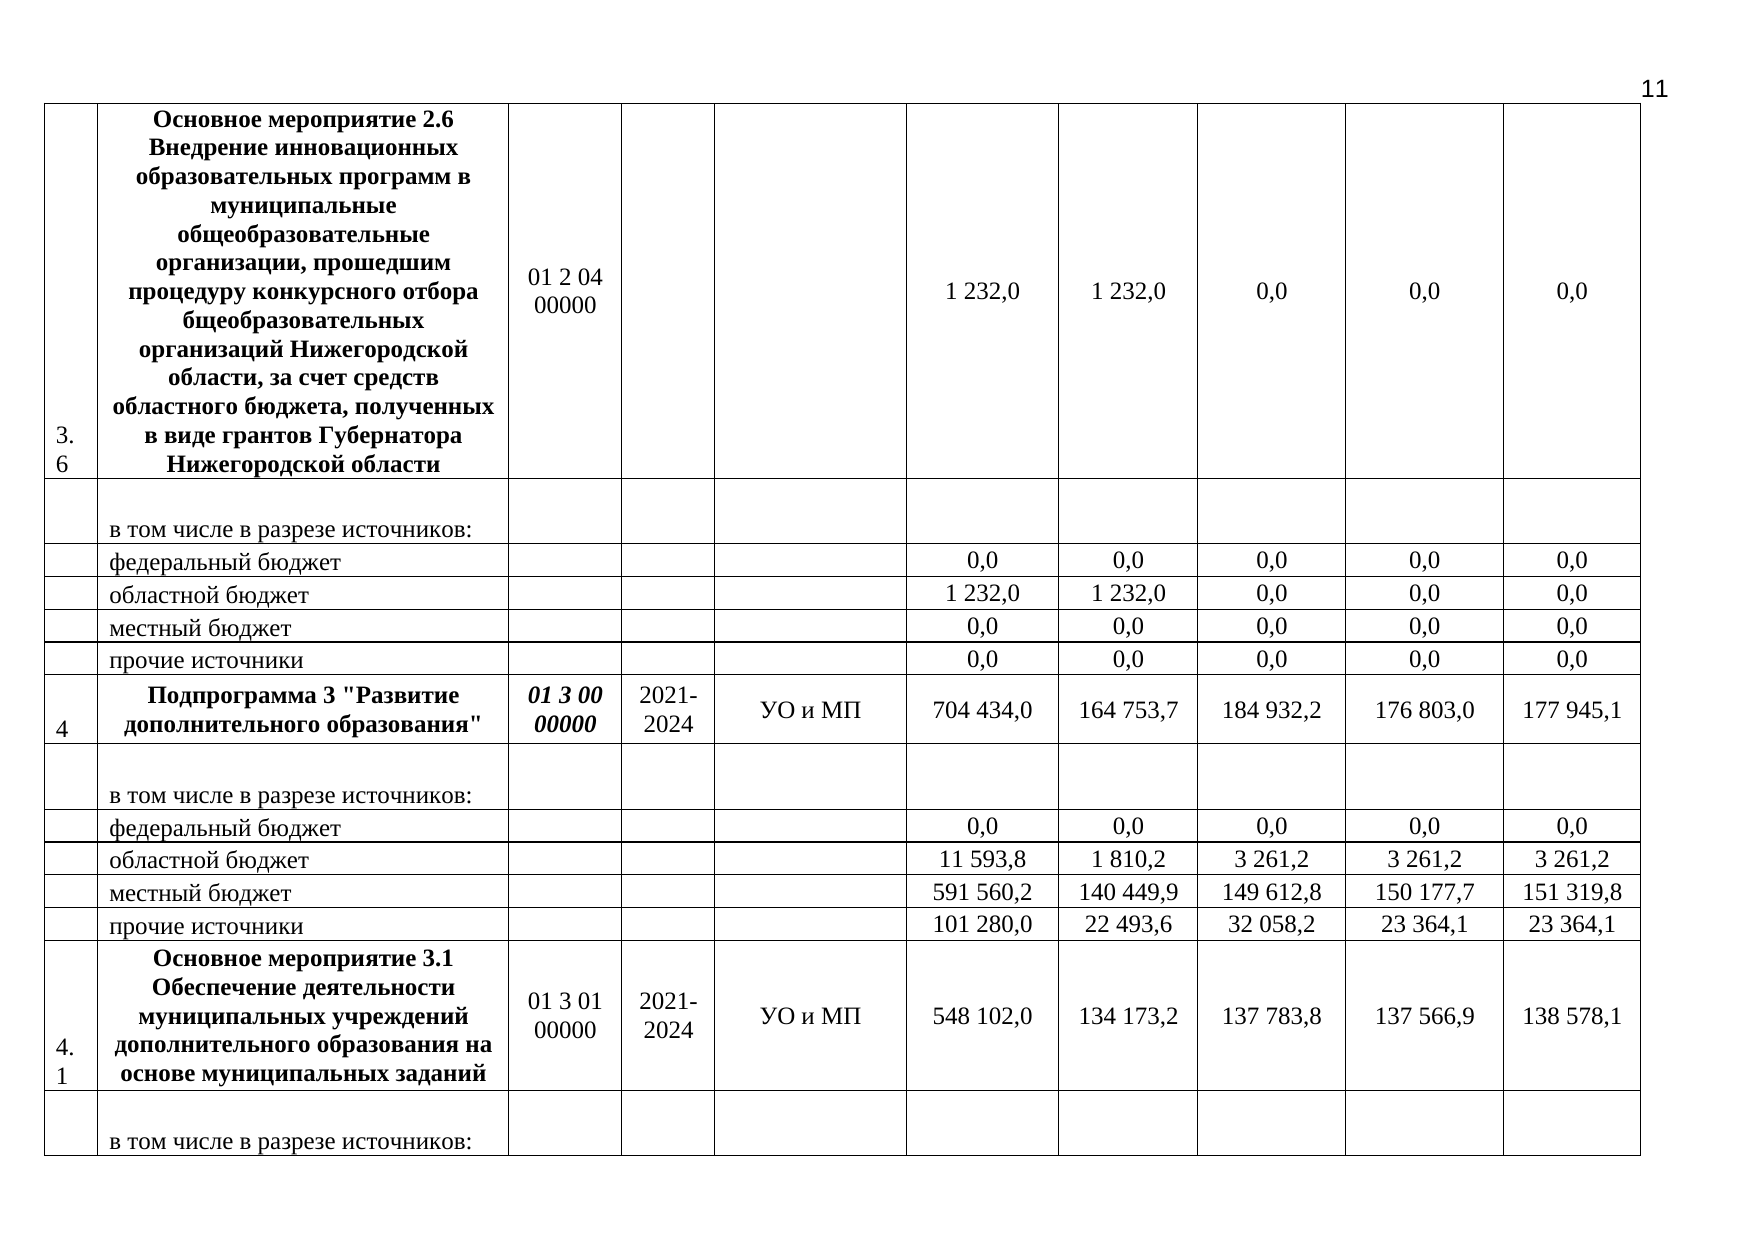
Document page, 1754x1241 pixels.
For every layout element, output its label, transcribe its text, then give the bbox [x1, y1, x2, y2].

table_cell [509, 479, 621, 543]
table_cell 22 493,6 [1059, 908, 1197, 940]
table_cell [509, 810, 621, 841]
table_cell 591 560,2 [907, 875, 1058, 907]
table_cell [622, 104, 714, 477]
table_cell 1 232,0 [907, 104, 1058, 477]
table_cell 0,0 [1346, 810, 1503, 841]
table_cell 01 3 01 00000 [509, 941, 621, 1089]
table_cell 0,0 [1346, 104, 1503, 477]
table_cell федеральный бюджет [98, 810, 508, 841]
table_cell 0,0 [1346, 577, 1503, 609]
table_cell 0,0 [1346, 643, 1503, 674]
table_cell 0,0 [1504, 643, 1640, 674]
table_cell 0,0 [907, 610, 1058, 641]
table_cell 0,0 [1346, 544, 1503, 576]
table_cell 0,0 [1198, 810, 1345, 841]
table_cell [715, 843, 906, 874]
table_cell [509, 643, 621, 674]
table_cell [45, 744, 97, 809]
table_cell 2021-2024 [622, 675, 714, 743]
table_cell 1 232,0 [1059, 104, 1197, 477]
table_cell 151 319,8 [1504, 875, 1640, 907]
table_cell 0,0 [1059, 810, 1197, 841]
table_cell местный бюджет [98, 875, 508, 907]
table_cell 548 102,0 [907, 941, 1058, 1089]
table_cell 23 364,1 [1504, 908, 1640, 940]
table_cell 1 232,0 [907, 577, 1058, 609]
table_cell [1198, 479, 1345, 543]
table_cell [1346, 479, 1503, 543]
table_cell [45, 643, 97, 674]
table_cell [509, 1091, 621, 1155]
table_cell [715, 544, 906, 576]
table_cell [715, 810, 906, 841]
table_cell 150 177,7 [1346, 875, 1503, 907]
table_cell [1059, 744, 1197, 809]
table_cell [1198, 1091, 1345, 1155]
table_cell 23 364,1 [1346, 908, 1503, 940]
table_cell 137 783,8 [1198, 941, 1345, 1089]
table_cell 0,0 [1059, 610, 1197, 641]
table_cell [622, 643, 714, 674]
table_cell прочие источники [98, 643, 508, 674]
table_cell 184 932,2 [1198, 675, 1345, 743]
table_cell 0,0 [1504, 544, 1640, 576]
table_cell Основное мероприятие 3.1 Обеспечение деятельности муниципальных учреждений дополнительного образования на основе муниципальных заданий [98, 941, 508, 1089]
table_cell 3.6 [45, 104, 97, 477]
table_cell 4.1 [45, 941, 97, 1089]
table_cell 4 [45, 675, 97, 743]
table_cell 101 280,0 [907, 908, 1058, 940]
table_cell [622, 810, 714, 841]
table_cell в том числе в разрезе источников: [98, 1091, 508, 1155]
table_cell 0,0 [1504, 104, 1640, 477]
table_cell 3 261,2 [1346, 843, 1503, 874]
table_cell [622, 479, 714, 543]
table_cell [1059, 1091, 1197, 1155]
table_cell 137 566,9 [1346, 941, 1503, 1089]
table_cell [45, 810, 97, 841]
table_cell [509, 875, 621, 907]
table_cell прочие источники [98, 908, 508, 940]
table_cell [509, 610, 621, 641]
table_cell [1504, 1091, 1640, 1155]
table_cell 0,0 [1198, 610, 1345, 641]
table_cell [45, 610, 97, 641]
table_cell [1346, 744, 1503, 809]
table_cell 0,0 [1198, 544, 1345, 576]
table_cell областной бюджет [98, 577, 508, 609]
table_cell [715, 577, 906, 609]
table_cell [622, 908, 714, 940]
table_cell федеральный бюджет [98, 544, 508, 576]
table_cell 0,0 [1198, 577, 1345, 609]
table_cell [45, 843, 97, 874]
table_cell [715, 643, 906, 674]
table_cell Подпрограмма 3 "Развитие дополнительного образования" [98, 675, 508, 743]
table_cell 0,0 [1504, 810, 1640, 841]
table_cell [622, 875, 714, 907]
table_cell [622, 1091, 714, 1155]
table_cell [715, 744, 906, 809]
table_cell [509, 843, 621, 874]
table_cell [45, 479, 97, 543]
table_cell 0,0 [1504, 610, 1640, 641]
table_cell 0,0 [907, 643, 1058, 674]
table_cell [45, 577, 97, 609]
table_cell областной бюджет [98, 843, 508, 874]
table_cell 176 803,0 [1346, 675, 1503, 743]
table_cell 0,0 [1059, 544, 1197, 576]
table_cell [509, 544, 621, 576]
table_cell УО и МП [715, 941, 906, 1089]
table_cell [509, 908, 621, 940]
table_cell УО и МП [715, 675, 906, 743]
table_cell [1346, 1091, 1503, 1155]
table_cell [45, 875, 97, 907]
table_cell 0,0 [1059, 643, 1197, 674]
table_cell 01 2 04 00000 [509, 104, 621, 477]
table_cell [907, 1091, 1058, 1155]
table_cell [907, 479, 1058, 543]
table_cell 11 593,8 [907, 843, 1058, 874]
table_cell [715, 610, 906, 641]
table_cell [622, 577, 714, 609]
table_cell местный бюджет [98, 610, 508, 641]
table_cell [715, 875, 906, 907]
table_cell 704 434,0 [907, 675, 1058, 743]
table_cell [45, 1091, 97, 1155]
table_cell [622, 744, 714, 809]
table_cell 140 449,9 [1059, 875, 1197, 907]
table_cell 134 173,2 [1059, 941, 1197, 1089]
table_cell Основное мероприятие 2.6 Внедрение инновационных образовательных программ в муниципальные общеобразовательные организации, прошедшим процедуру конкурсного отбора бщеобразовательных организаций Нижегородской области, за счет средств областного бюджета, полученных в виде грантов Губернатора Нижегородской области [98, 104, 508, 477]
table_cell 138 578,1 [1504, 941, 1640, 1089]
table_cell [1504, 479, 1640, 543]
table_cell [1059, 479, 1197, 543]
table_cell 0,0 [1198, 104, 1345, 477]
table_cell 0,0 [1346, 610, 1503, 641]
table_cell 32 058,2 [1198, 908, 1345, 940]
table_cell [1198, 744, 1345, 809]
table_cell 177 945,1 [1504, 675, 1640, 743]
table_cell 3 261,2 [1198, 843, 1345, 874]
table_cell [907, 744, 1058, 809]
table_cell 0,0 [907, 810, 1058, 841]
table_cell 0,0 [1198, 643, 1345, 674]
table_cell 3 261,2 [1504, 843, 1640, 874]
table_cell 1 810,2 [1059, 843, 1197, 874]
table_cell [509, 744, 621, 809]
table_cell 2021-2024 [622, 941, 714, 1089]
table_cell 1 232,0 [1059, 577, 1197, 609]
table_cell 164 753,7 [1059, 675, 1197, 743]
table_cell в том числе в разрезе источников: [98, 479, 508, 543]
table_cell 149 612,8 [1198, 875, 1345, 907]
table_cell [45, 544, 97, 576]
table_cell [45, 908, 97, 940]
table_cell [622, 610, 714, 641]
table_cell [622, 843, 714, 874]
table_cell [622, 544, 714, 576]
table_cell [509, 577, 621, 609]
table_cell 0,0 [907, 544, 1058, 576]
table_cell [715, 1091, 906, 1155]
table_cell [715, 908, 906, 940]
table_cell 0,0 [1504, 577, 1640, 609]
table_cell [1504, 744, 1640, 809]
table_cell [715, 479, 906, 543]
table_cell [715, 104, 906, 477]
table_cell в том числе в разрезе источников: [98, 744, 508, 809]
table_cell 01 3 00 00000 [509, 675, 621, 743]
